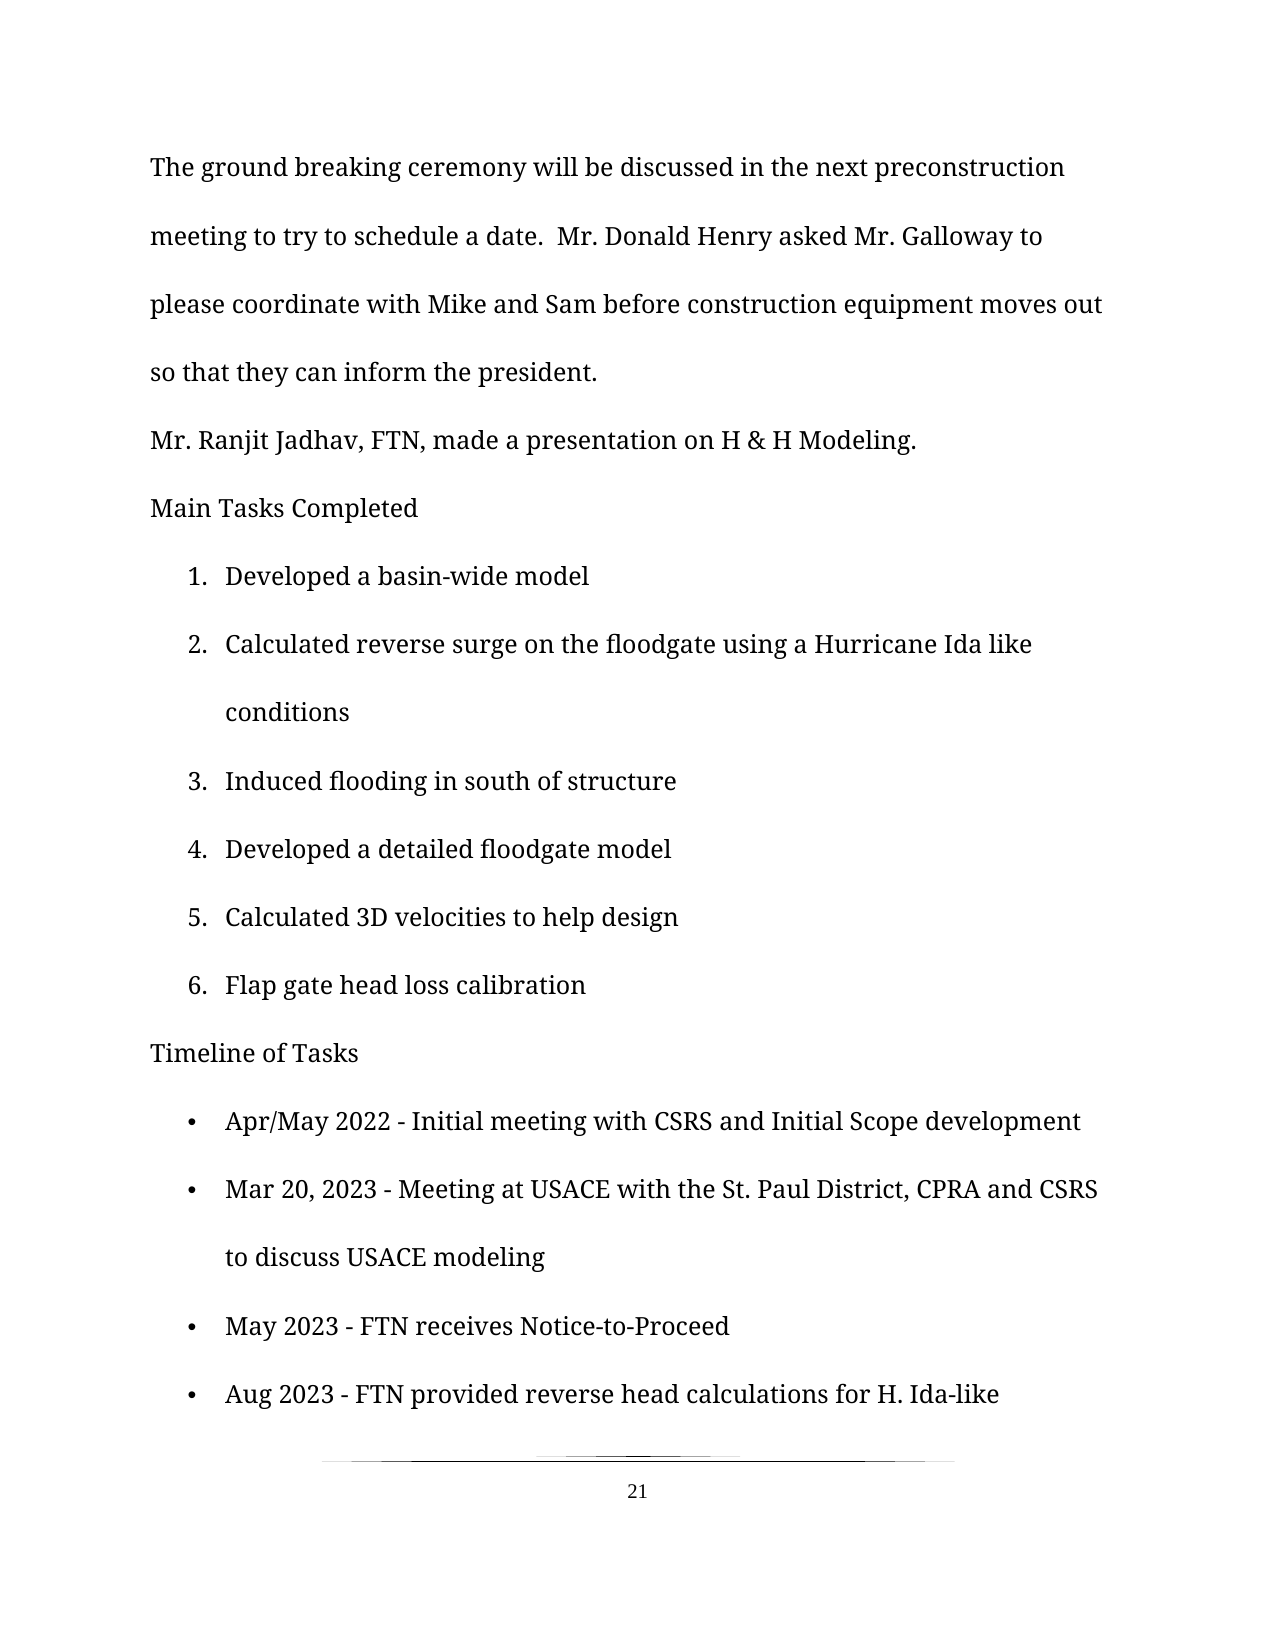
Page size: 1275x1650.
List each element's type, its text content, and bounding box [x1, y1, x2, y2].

list Induced flooding in south of structure [187, 763, 1125, 797]
text Main Tasks Completed [150, 491, 1125, 525]
list Calculated reverse surge on the floodgate using a Hurricane Ida like conditions [187, 627, 1125, 729]
list Apr/May 2022 - Initial meeting with CSRS and Initial Scope development [187, 1104, 1125, 1138]
list Aug 2023 - FTN provided reverse head calculations for H. Ida-like [187, 1376, 1125, 1410]
list May 2023 - FTN receives Notice-to-Proceed [187, 1308, 1125, 1342]
text Mr. Ranjit Jadhav, FTN, made a presentation on H & H Modeling. [150, 422, 1125, 457]
list Mar 20, 2023 - Meeting at USACE with the St. Paul District, CPRA and CSRS to discuss USACE modeling [187, 1172, 1125, 1274]
list Developed a basin-wide model [187, 559, 1125, 593]
text Timeline of Tasks [150, 1036, 1125, 1070]
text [150, 150, 1125, 388]
list Flap gate head loss calibration [187, 967, 1125, 1002]
list Developed a detailed floodgate model [187, 831, 1125, 865]
list Calculated 3D velocities to help design [187, 899, 1125, 933]
